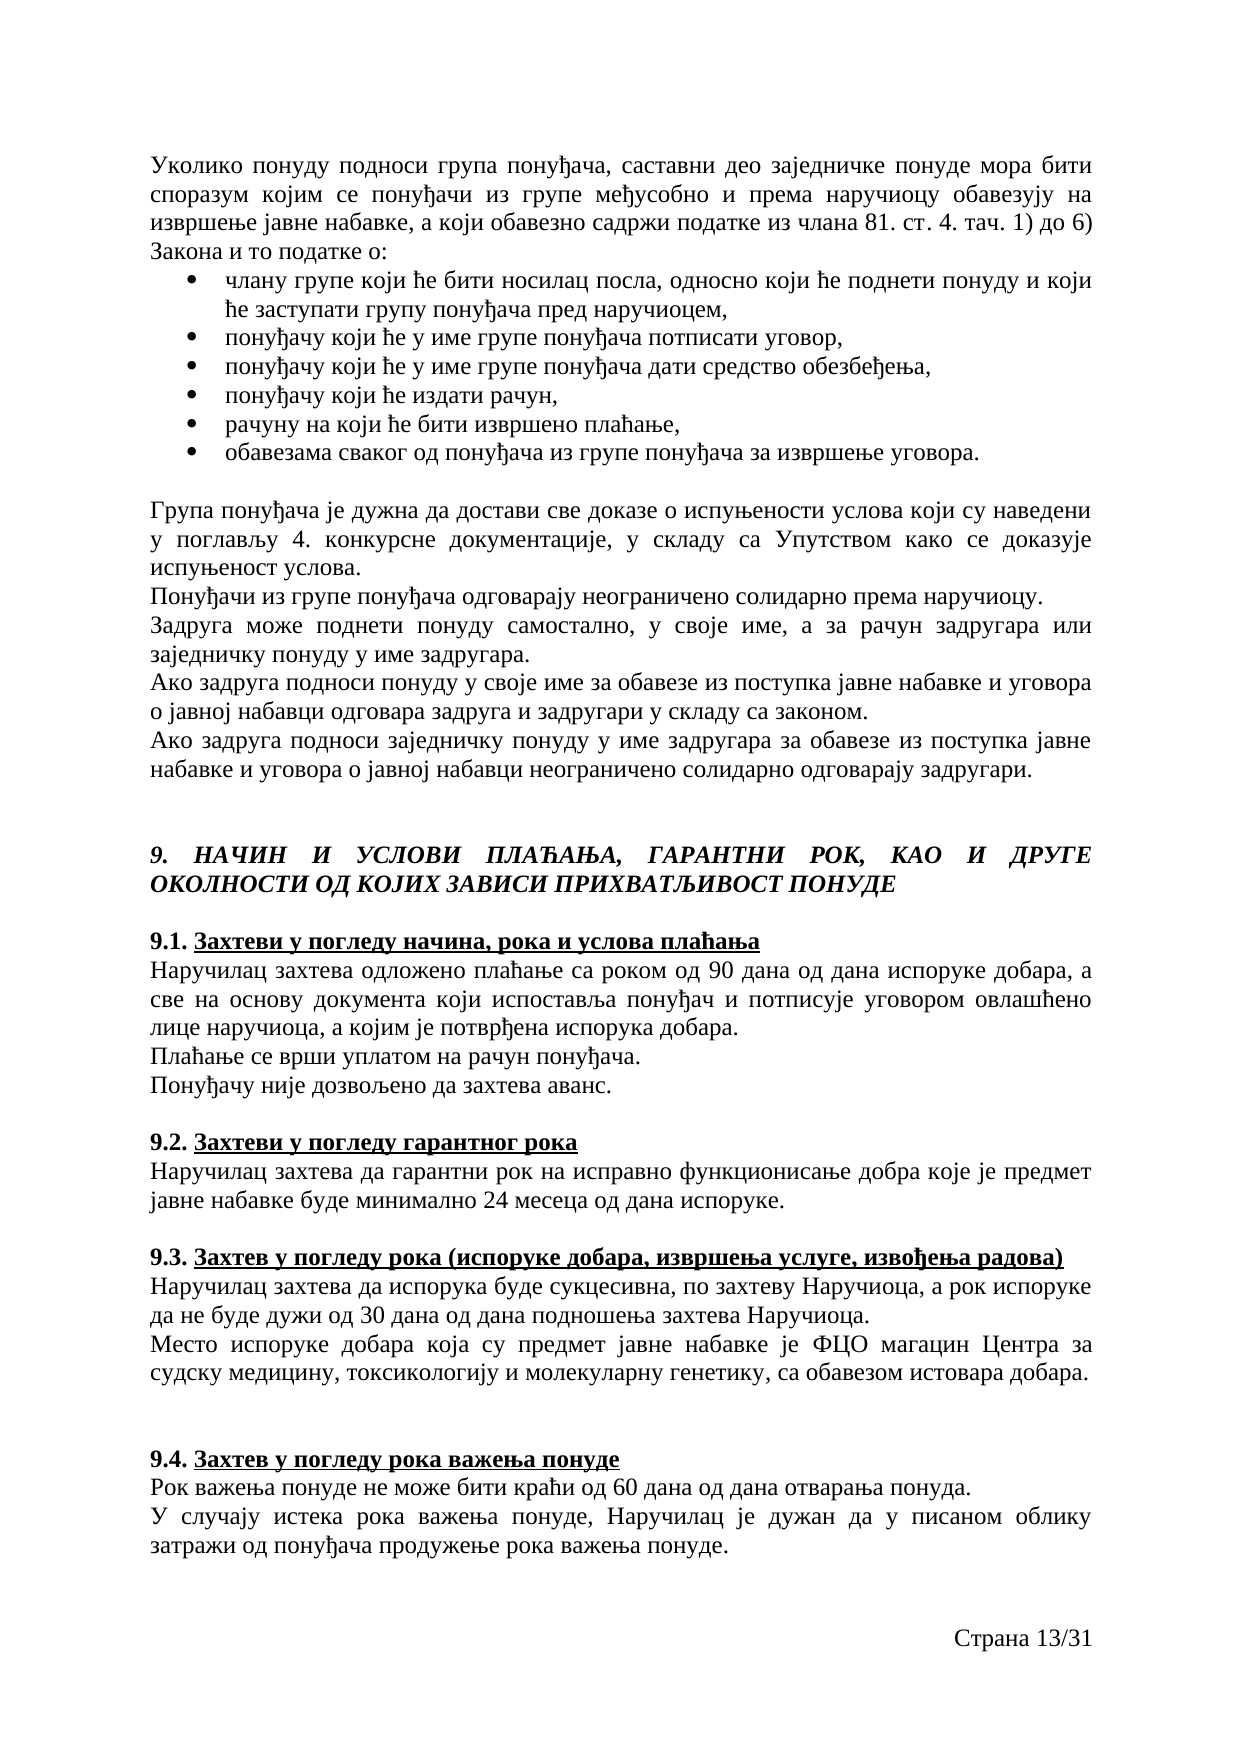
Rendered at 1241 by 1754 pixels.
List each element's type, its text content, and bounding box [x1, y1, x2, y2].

text Плаћање се врши уплатом на рачун понуђача. [150, 1041, 1093, 1070]
text Ако задруга подноси заједничку понуду у име задругара за обавезе из поступка јавне набавке и уговора о јавној набавци неограничено солидарно одговарају задругари. [150, 725, 1093, 782]
text Наручилац захтева одложено плаћање са роком од 90 дана од дана испоруке добара, а све на основу документа који испоставља понуђач и потписује уговором овлашћено лице наручиоца, а којим је потврђена испорука добара. [150, 955, 1093, 1041]
text 9.4. Захтев у погледу рока важења понуде [150, 1444, 1093, 1472]
text У случају истека рока важења понуде, Наручилац је дужан да у писаном облику затражи од понуђача продужење рока важења понуде. [150, 1501, 1093, 1559]
text Задруга може поднети понуду самостално, у своје име, а за рачун задругара или заједничку понуду у име задругара. [150, 610, 1093, 667]
text Понуђачи из групе понуђача одговарају неограничено солидарно према наручиоцу. [150, 581, 1093, 610]
list обавезама сваког од понуђача из групе понуђача за извршење уговора. [187, 437, 1093, 466]
text 9. НАЧИН И УСЛОВИ ПЛАЋАЊА, ГАРАНТНИ РОК, КАО И ДРУГЕ ОКОЛНОСТИ ОД КОЈИХ ЗАВИСИ ПРИХВАТЉИВОСТ ПОНУДЕ [150, 840, 1093, 897]
text Место испоруке добара која су предмет јавне набавке је ФЦО магацин Центра за судску медицину, токсикологију и молекуларну генетику, са обавезом истовара добара. [150, 1329, 1093, 1386]
text Наручилац захтева да испорука буде сукцесивна, по захтеву Наручиоца, а рок испоруке да не буде дужи од 30 дана од дана подношења захтева Наручиоца. [150, 1271, 1093, 1329]
list рачуну на који ће бити извршено плаћање, [187, 409, 1093, 437]
text Рок важења понуде не може бити краћи од 60 дана од дана отварања понуда. [150, 1472, 1093, 1501]
text 9.3. Захтев у погледу рока (испоруке добара, извршења услуге, извођења радова) [150, 1242, 1093, 1271]
text Уколико понуду подноси група понуђача, саставни део заједничке понуде мора бити споразум којим се понуђачи из групе међусобно и према наручиоцу обавезују на извршење јавне набавке, а који обавезно садржи податке из члана 81. ст. 4. тач. 1) до 6) Закона и то податке о: [150, 150, 1093, 265]
text Група понуђача је дужна да достави све доказе о испуњености услова који су наведени у поглављу 4. конкурсне документације, у складу са Упутством како се доказује испуњеност услова. [150, 495, 1093, 581]
text 9.1. Захтеви у погледу начина, рока и услова плаћања [150, 926, 1093, 955]
text Ако задруга подноси понуду у своје име за обавезе из поступка јавне набавке и уговора о јавној набавци одговара задруга и задругари у складу са законом. [150, 667, 1093, 725]
list понуђачу који ће у име групе понуђача дати средство обезбеђења, [187, 351, 1093, 380]
text Наручилац захтева да гарантни рок на исправно функционисање добра које је предмет јавне набавке буде минимално 24 месеца од дана испоруке. [150, 1156, 1093, 1214]
list понуђачу који ће издати рачун, [187, 380, 1093, 409]
list понуђачу који ће у име групе понуђача потписати уговор, [187, 322, 1093, 351]
list члану групе који ће бити носилац посла, односно који ће поднети понуду и који ће заступати групу понуђача пред наручиоцем, [187, 265, 1093, 322]
text 9.2. Захтеви у погледу гарантног рока [150, 1127, 1093, 1156]
text Понуђачу није дозвољено да захтева аванс. [150, 1070, 1093, 1099]
